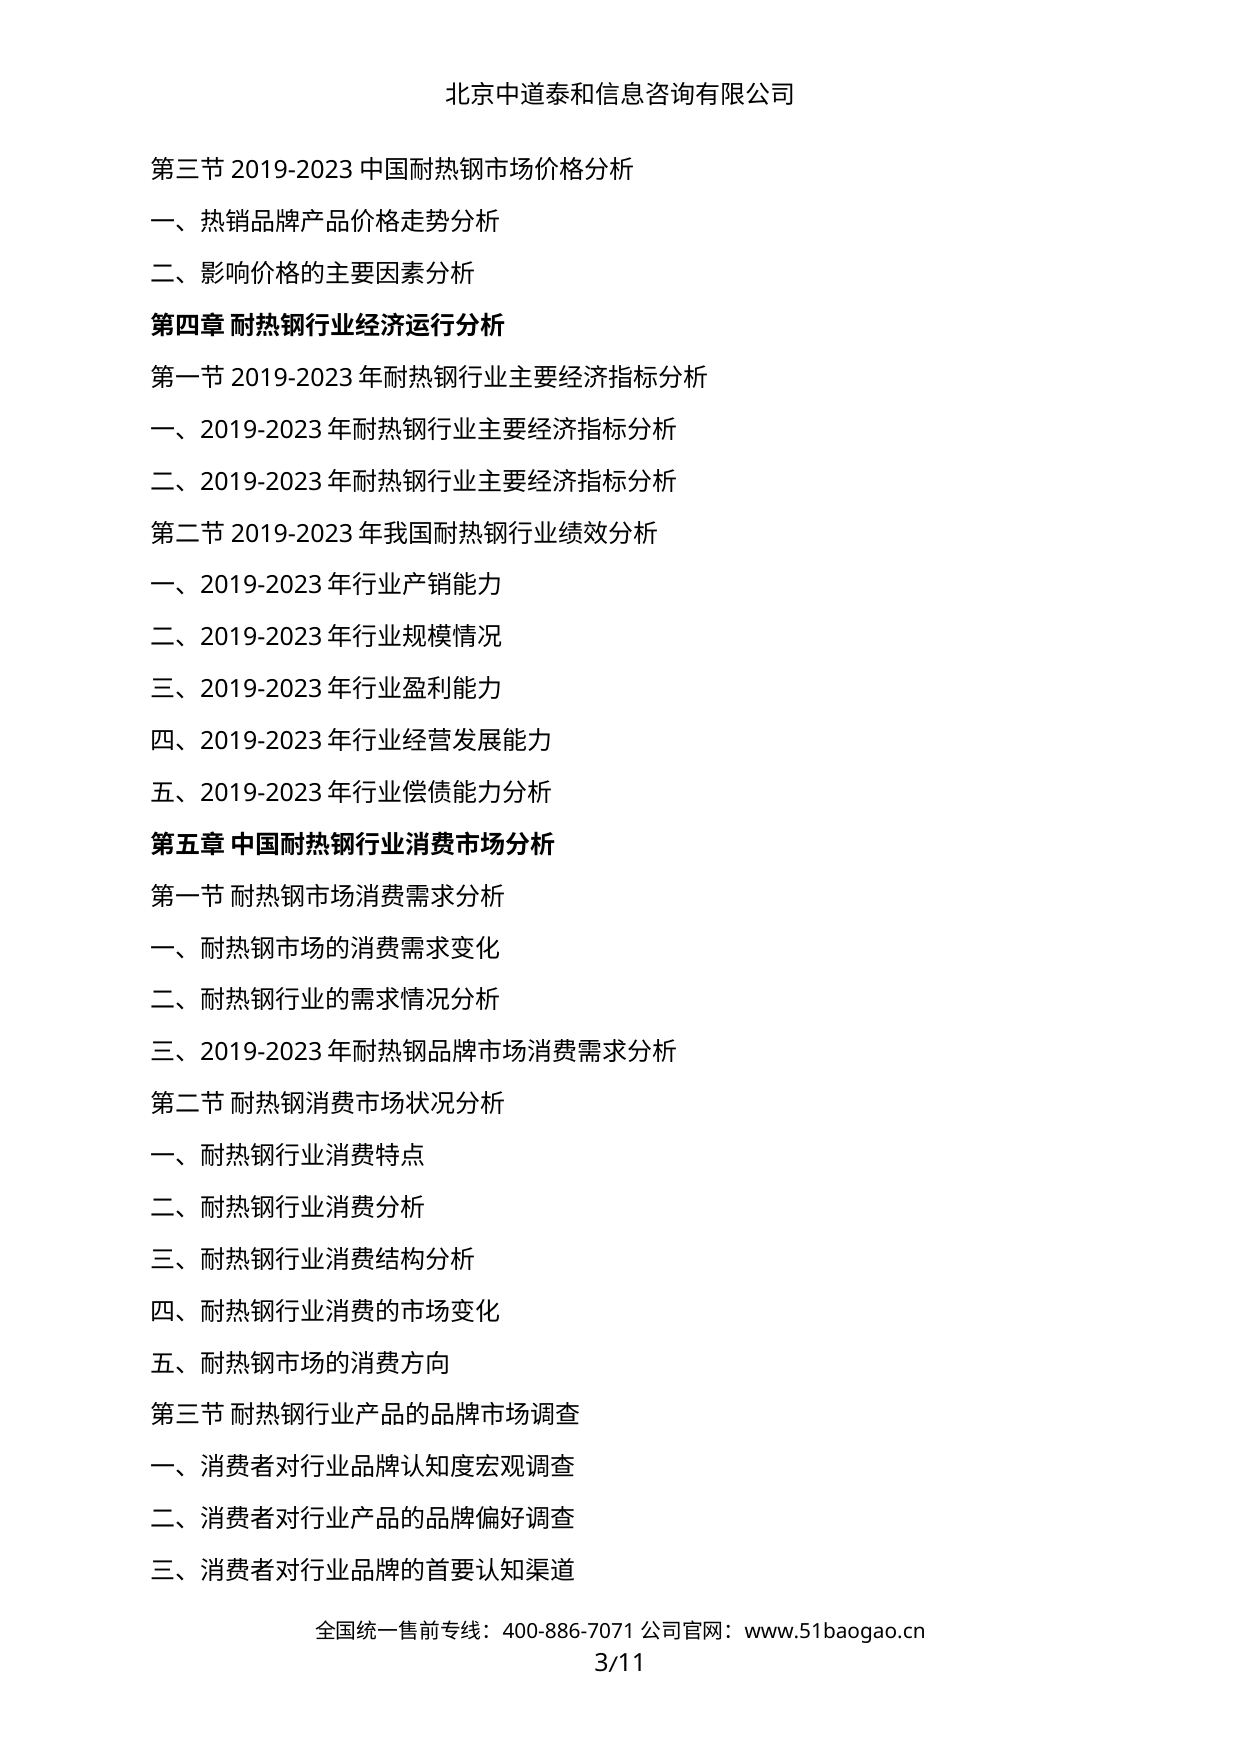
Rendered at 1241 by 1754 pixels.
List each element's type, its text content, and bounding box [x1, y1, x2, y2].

text 第二节 2019-2023年我国耐热钢行业绩效分析 [150, 513, 1090, 549]
text 第二节 耐热钢消费市场状况分析 [150, 1084, 1090, 1120]
text 二、影响价格的主要因素分析 [150, 254, 1090, 290]
text 五、2019-2023年行业偿债能力分析 [150, 772, 1090, 809]
text 第四章 耐热钢行业经济运行分析 [150, 306, 1090, 342]
text 一、耐热钢行业消费特点 [150, 1136, 1090, 1172]
text 第一节 2019-2023年耐热钢行业主要经济指标分析 [150, 357, 1090, 394]
text 三、2019-2023年耐热钢品牌市场消费需求分析 [150, 1032, 1090, 1068]
text 四、耐热钢行业消费的市场变化 [150, 1291, 1090, 1327]
text 二、消费者对行业产品的品牌偏好调查 [150, 1499, 1090, 1535]
text 一、2019-2023年耐热钢行业主要经济指标分析 [150, 409, 1090, 446]
text 三、2019-2023年行业盈利能力 [150, 669, 1090, 705]
text 四、2019-2023年行业经营发展能力 [150, 721, 1090, 757]
text 二、耐热钢行业的需求情况分析 [150, 980, 1090, 1016]
text 第一节 耐热钢市场消费需求分析 [150, 876, 1090, 912]
text 二、2019-2023年耐热钢行业主要经济指标分析 [150, 461, 1090, 497]
text 一、耐热钢市场的消费需求变化 [150, 928, 1090, 964]
text 三、耐热钢行业消费结构分析 [150, 1239, 1090, 1276]
text 一、热销品牌产品价格走势分析 [150, 202, 1090, 238]
text 三、消费者对行业品牌的首要认知渠道 [150, 1551, 1090, 1587]
text 一、消费者对行业品牌认知度宏观调查 [150, 1447, 1090, 1483]
text 二、耐热钢行业消费分析 [150, 1187, 1090, 1224]
text 第三节 耐热钢行业产品的品牌市场调查 [150, 1395, 1090, 1431]
text 第五章 中国耐热钢行业消费市场分析 [150, 824, 1090, 861]
text 第三节 2019-2023 中国耐热钢市场价格分析 [150, 150, 1090, 186]
text 五、耐热钢市场的消费方向 [150, 1343, 1090, 1379]
text 一、2019-2023年行业产销能力 [150, 565, 1090, 601]
text 二、2019-2023年行业规模情况 [150, 617, 1090, 653]
